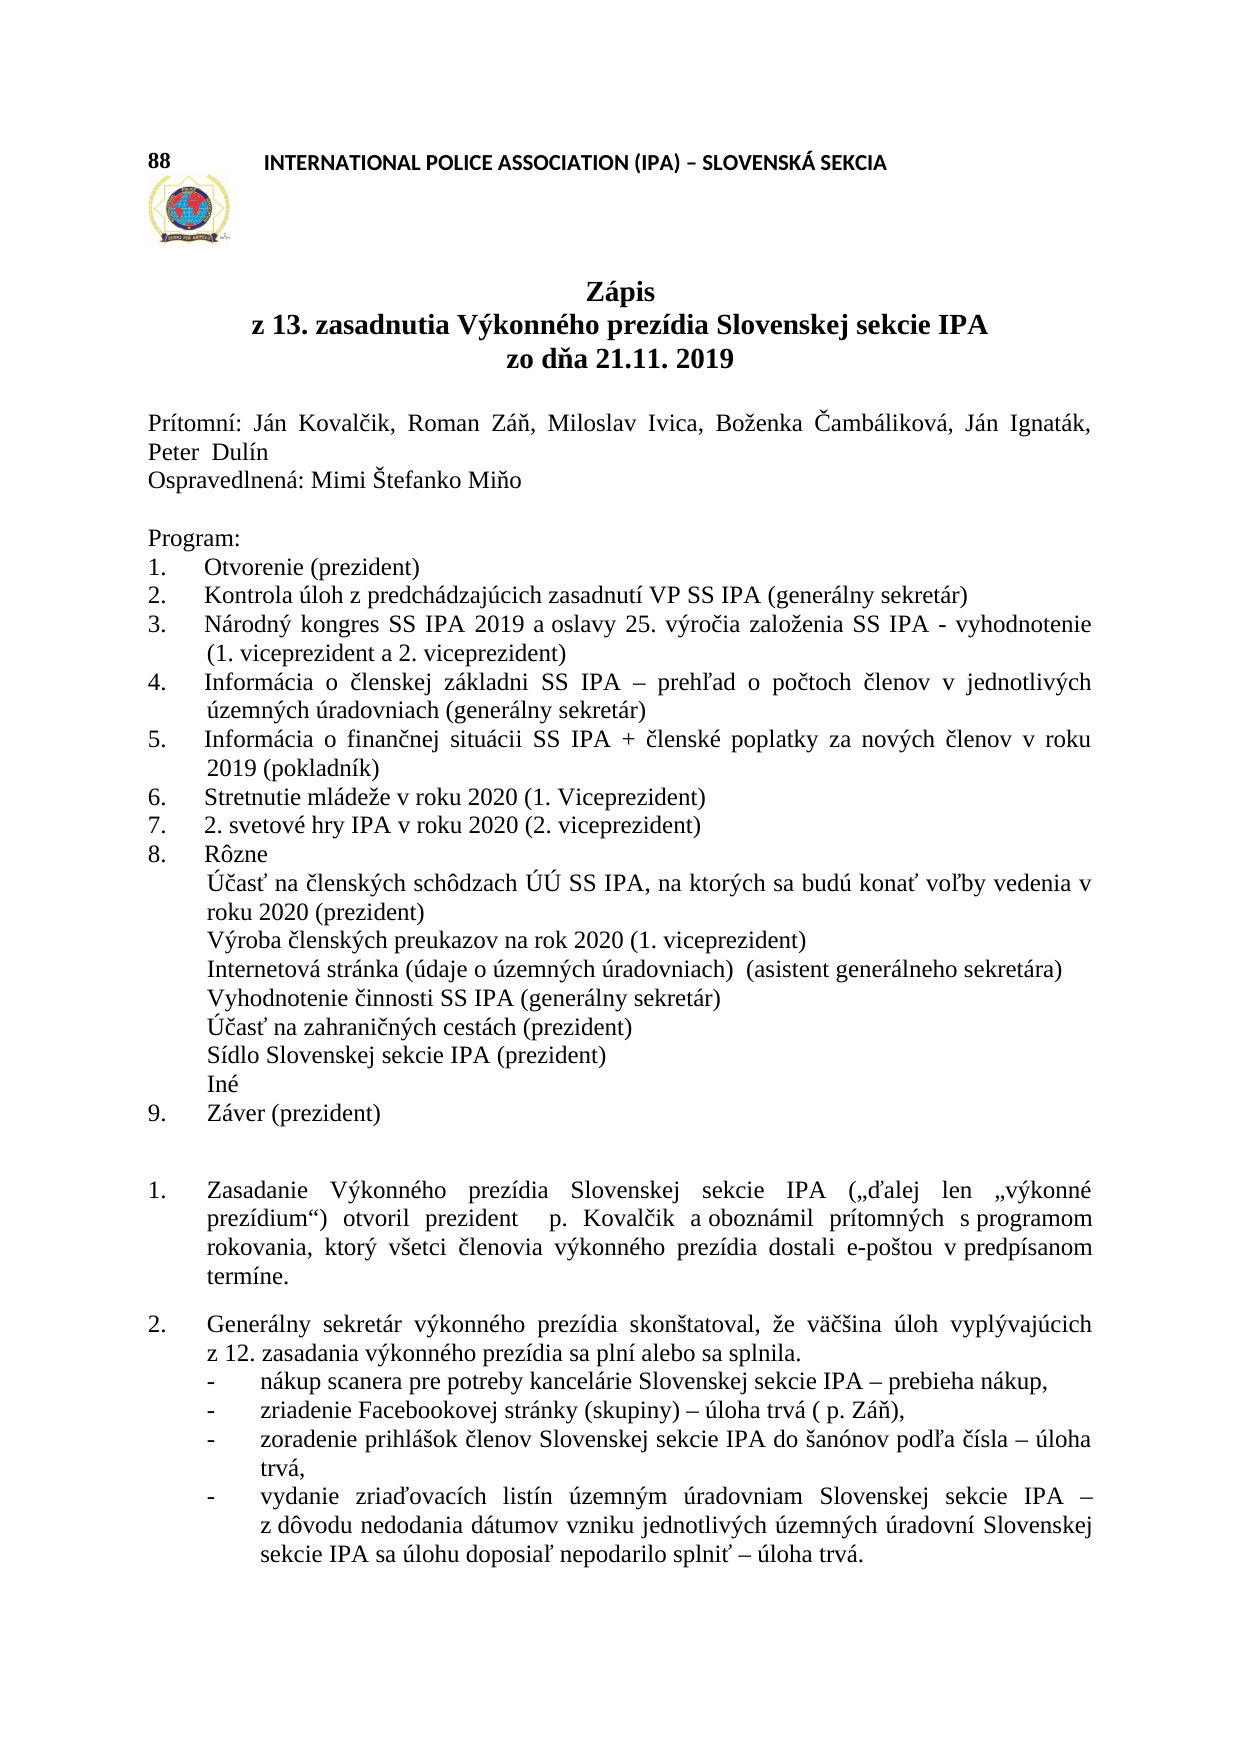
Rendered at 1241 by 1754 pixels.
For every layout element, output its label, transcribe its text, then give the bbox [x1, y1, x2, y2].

text 2. Kontrola úloh z predchádzajúcich zasadnutí VP SS IPA (generálny sekretár) [148, 581, 1093, 609]
text Internetová stránka (údaje o územných úradovniach) (asistent generálneho sekretára) [148, 954, 1093, 983]
text 8. Rôzne [148, 839, 1093, 868]
text Zápis [148, 274, 1093, 307]
picture [147, 173, 231, 246]
list zoradenie prihlášok členov Slovenskej sekcie IPA do šanónov podľa čísla – úloha trvá, [207, 1424, 1093, 1481]
text Prítomní: Ján Kovalčik, Roman Záň, Miloslav Ivica, Boženka Čambáliková, Ján Ignaták, Peter Dulín [148, 408, 1093, 466]
table_header International Police Association (IPA) – Slovenská sekcia [246, 148, 1107, 246]
list Zasadanie Výkonného prezídia Slovenskej sekcie IPA („ďalej len „výkonné prezídium“) otvoril prezident p. Kovalčik a oboznámil prítomných s programom rokovania, ktorý všetci členovia výkonného prezídia dostali e-poštou v predpísanom termíne. [148, 1175, 1093, 1290]
text 9. Záver (prezident) [148, 1098, 1093, 1127]
text Výroba členských preukazov na rok 2020 (1. viceprezident) [148, 926, 1093, 954]
text 3. Národný kongres SS IPA 2019 a oslavy 25. výročia založenia SS IPA - vyhodnotenie (1. viceprezident a 2. viceprezident) [148, 609, 1093, 667]
text Účasť na zahraničných cestách (prezident) [148, 1012, 1093, 1041]
text zo dňa 21.11. 2019 [148, 341, 1093, 374]
text 5. Informácia o finančnej situácii SS IPA + členské poplatky za nových členov v roku 2019 (pokladník) [148, 724, 1093, 782]
text Iné [148, 1069, 1093, 1098]
text Sídlo Slovenskej sekcie IPA (prezident) [148, 1041, 1093, 1069]
list zriadenie Facebookovej stránky (skupiny) – úloha trvá ( p. Záň), [207, 1395, 1093, 1424]
text Program: [148, 523, 1093, 552]
list nákup scanera pre potreby kancelárie Slovenskej sekcie IPA – prebieha nákup, [207, 1366, 1093, 1395]
table_header 88 [136, 148, 246, 246]
text Ospravedlnená: Mimi Štefanko Miňo [148, 466, 1093, 494]
text z 13. zasadnutia Výkonného prezídia Slovenskej sekcie IPA [148, 307, 1093, 341]
text Vyhodnotenie činnosti SS IPA (generálny sekretár) [148, 983, 1093, 1012]
text 1. Otvorenie (prezident) [148, 552, 1093, 581]
list Generálny sekretár výkonného prezídia skonštatoval, že väčšina úloh vyplývajúcich z 12. zasadania výkonného prezídia sa plní alebo sa splnila. [148, 1309, 1093, 1366]
text 4. Informácia o členskej základni SS IPA – prehľad o počtoch členov v jednotlivých územných úradovniach (generálny sekretár) [148, 667, 1093, 724]
text 6. Stretnutie mládeže v roku 2020 (1. Viceprezident) [148, 782, 1093, 811]
text Účasť na členských schôdzach ÚÚ SS IPA, na ktorých sa budú konať voľby vedenia v roku 2020 (prezident) [148, 868, 1093, 926]
text 7. 2. svetové hry IPA v roku 2020 (2. viceprezident) [148, 811, 1093, 839]
list vydanie zriaďovacích listín územným úradovniam Slovenskej sekcie IPA – z dôvodu nedodania dátumov vzniku jednotlivých územných úradovní Slovenskej sekcie IPA sa úlohu doposiaľ nepodarilo splniť – úloha trvá. [207, 1481, 1093, 1568]
